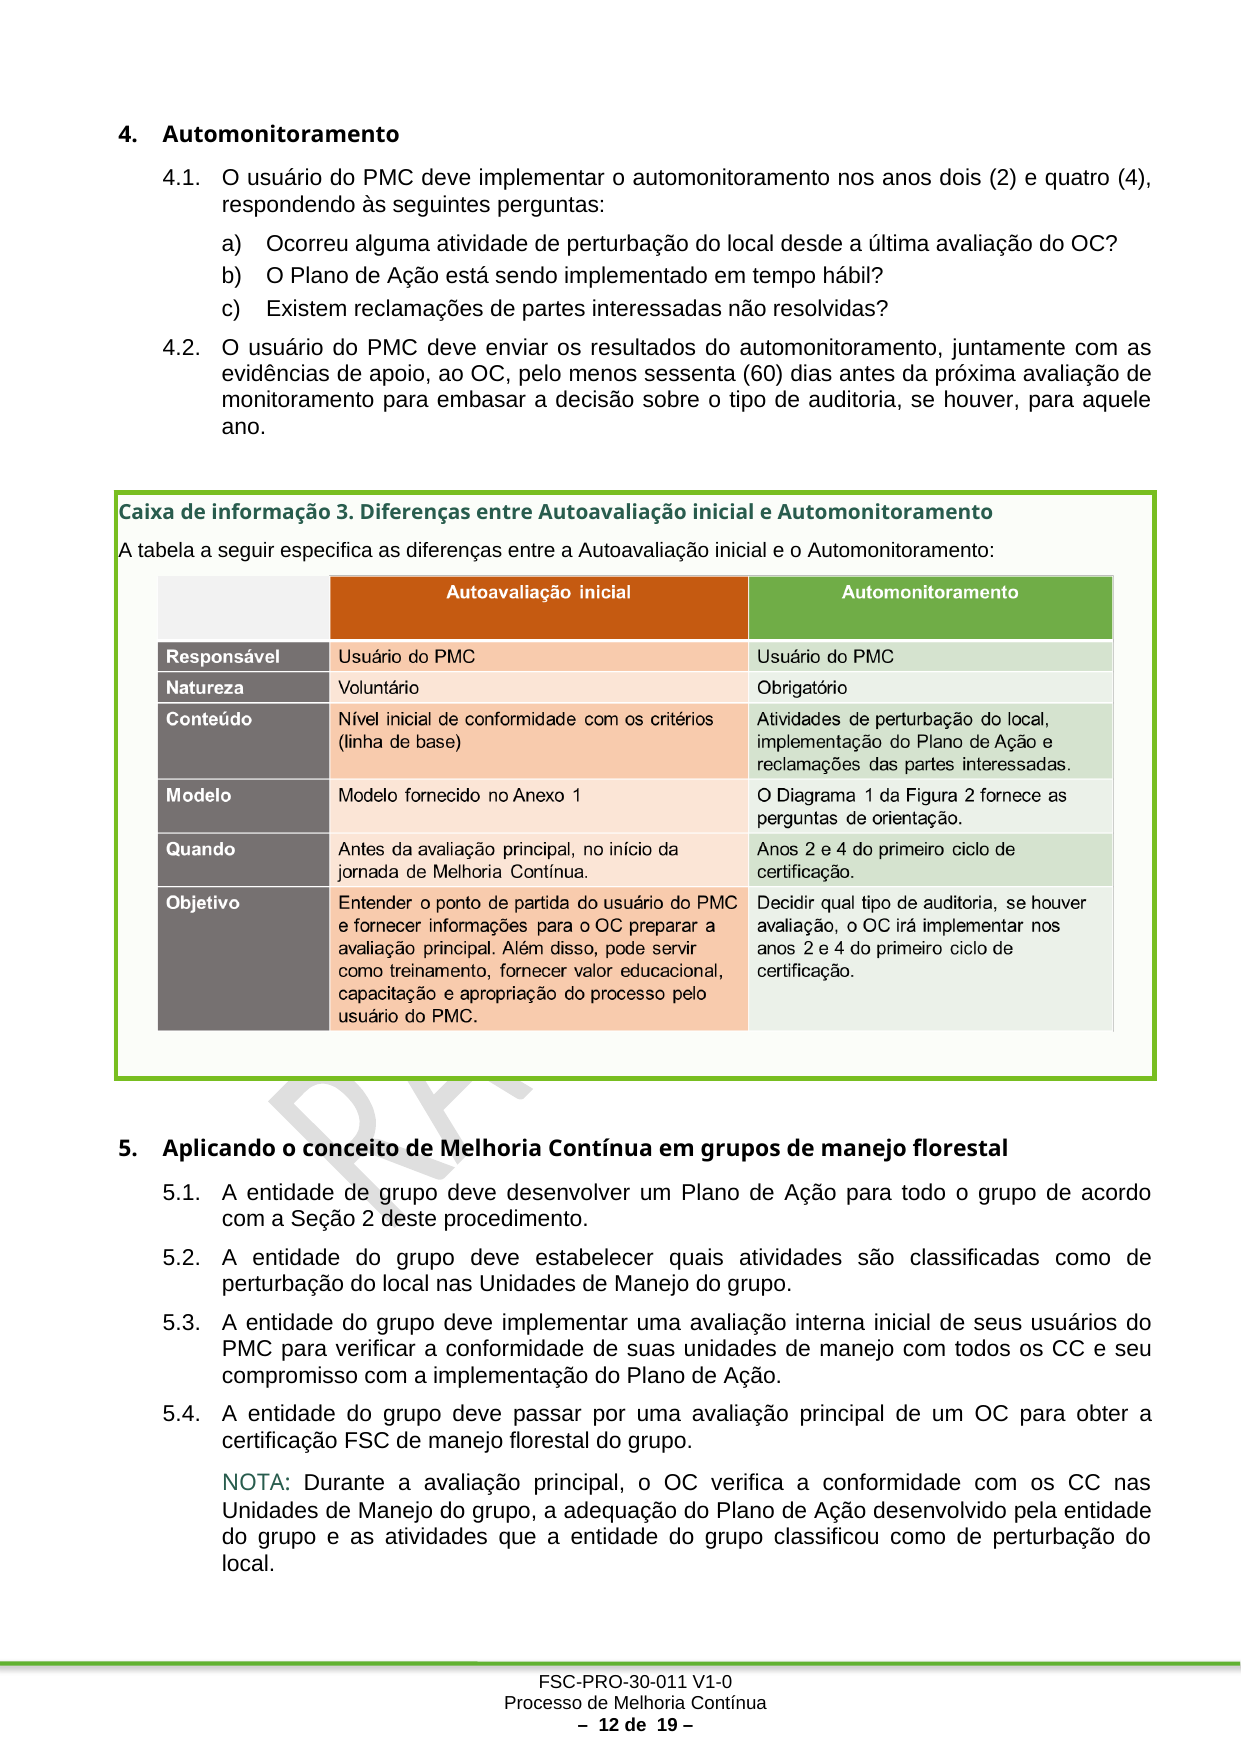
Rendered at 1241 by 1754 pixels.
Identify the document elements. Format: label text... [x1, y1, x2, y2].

list NOTA: Durante a avaliação principal, o OC verifica a conformidade com os CC nas Unidades de Manejo do grupo, a adequação do Plano de Ação desenvolvido pela entidade do grupo e as atividades que a entidade do grupo classificou como de perturbação do local. [222, 1466, 1152, 1576]
text O usuário do PMC deve enviar os resultados do automonitoramento, juntamente com as evidências de apoio, ao OC, pelo menos sessenta (60) dias antes da próxima avaliação de monitoramento para embasar a decisão sobre o tipo de auditoria, se houver, para aquele ano. [162, 334, 1152, 439]
text A entidade do grupo deve passar por uma avaliação principal de um OC para obter a certificação FSC de manejo florestal do grupo. [162, 1400, 1152, 1453]
list Existem reclamações de partes interessadas não resolvidas? [221, 295, 1152, 321]
text A entidade do grupo deve implementar uma avaliação interna inicial de seus usuários do PMC para verificar a conformidade de suas unidades de manejo com todos os CC e seu compromisso com a implementação do Plano de Ação. [162, 1309, 1152, 1388]
subtitle Aplicando o conceito de Melhoria Contínua em grupos de manejo florestal [118, 1132, 1152, 1163]
list Ocorreu alguma atividade de perturbação do local desde a última avaliação do OC? [221, 229, 1152, 256]
subtitle Automonitoramento [118, 118, 1152, 149]
picture [156, 574, 1115, 1038]
list O Plano de Ação está sendo implementado em tempo hábil? [221, 262, 1152, 288]
text A tabela a seguir especifica as diferenças entre a Autoavaliação inicial e o Automonitoramento: [118, 531, 1152, 562]
text A entidade do grupo deve estabelecer quais atividades são classificadas como de perturbação do local nas Unidades de Manejo do grupo. [162, 1244, 1152, 1296]
text Caixa de informação 3. Diferenças entre Autoavaliação inicial e Automonitoramento [118, 495, 1152, 526]
text O usuário do PMC deve implementar o automonitoramento nos anos dois (2) e quatro (4), respondendo às seguintes perguntas: [162, 164, 1152, 217]
text A entidade de grupo deve desenvolver um Plano de Ação para todo o grupo de acordo com a Seção 2 deste procedimento. [162, 1178, 1152, 1231]
